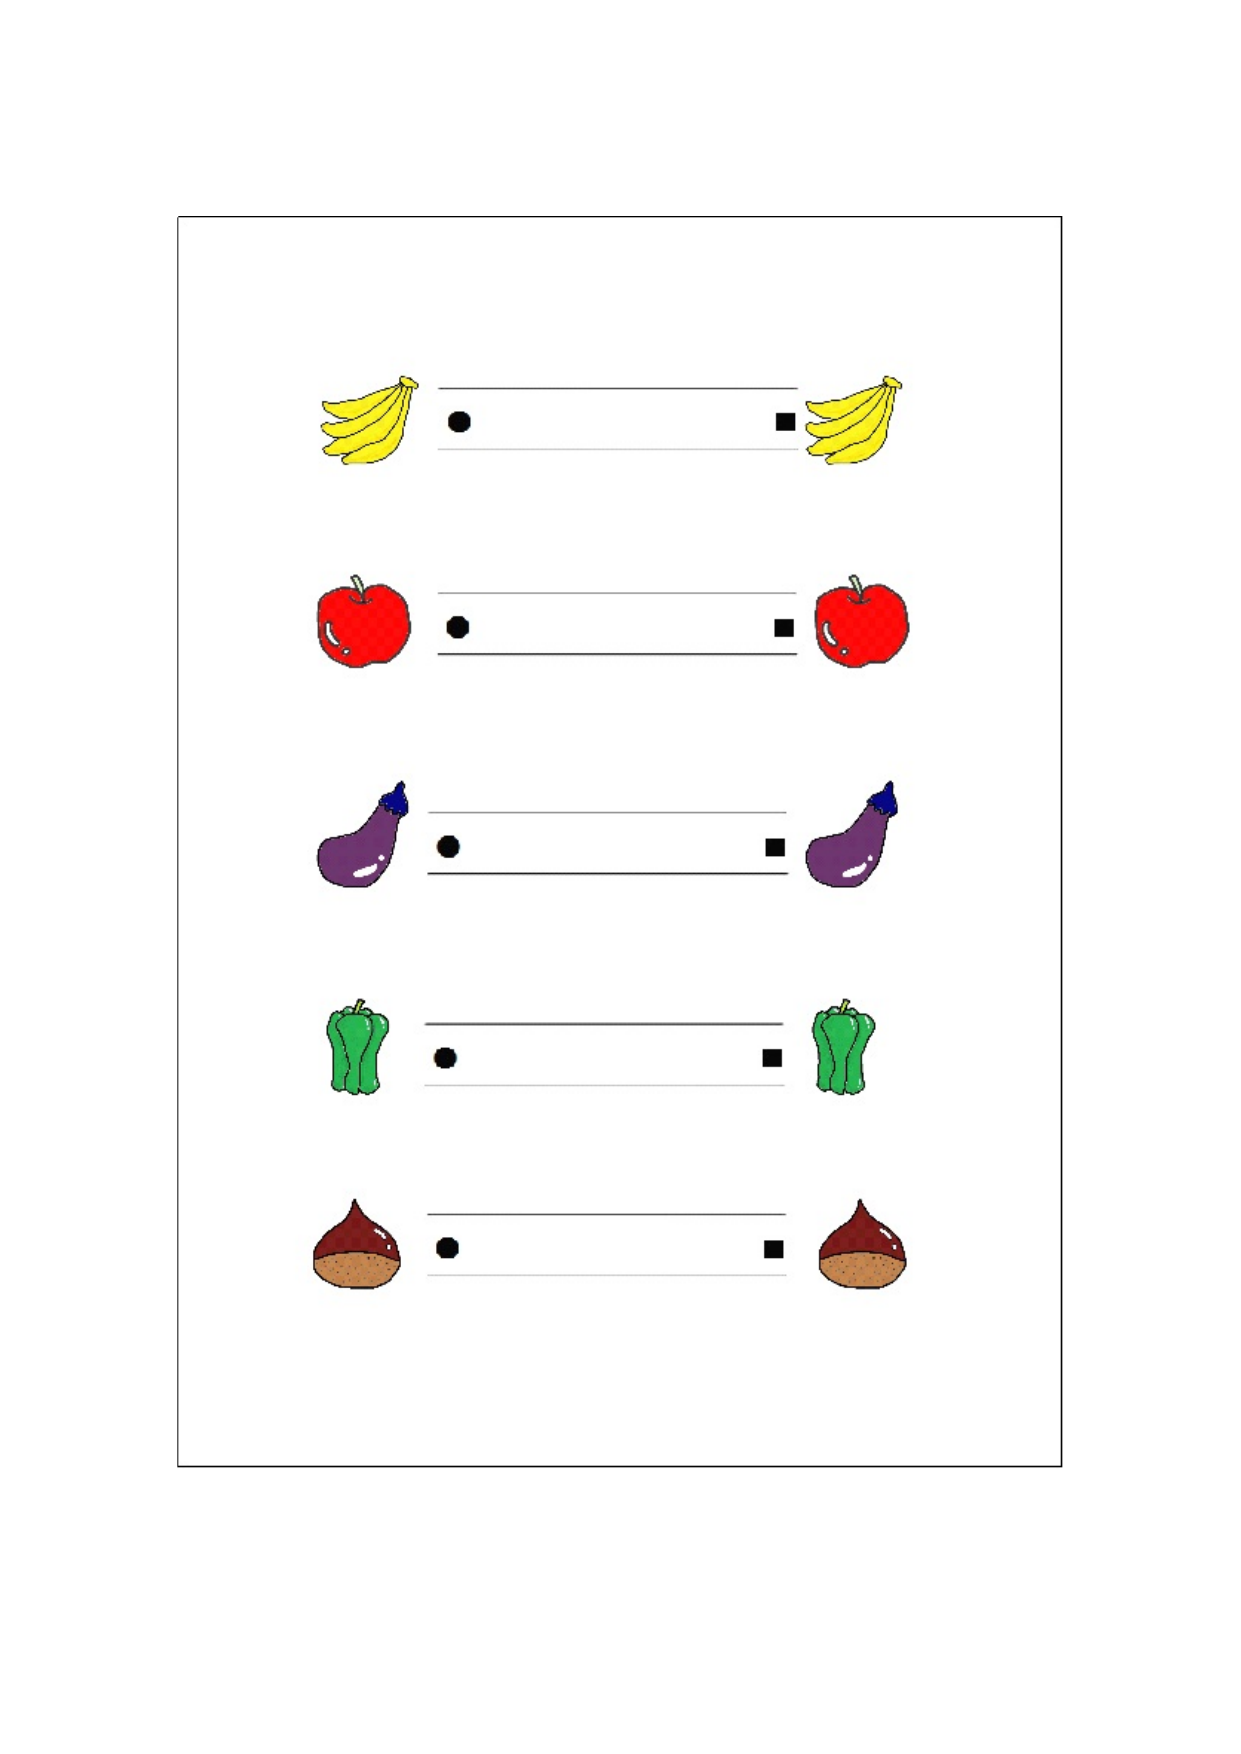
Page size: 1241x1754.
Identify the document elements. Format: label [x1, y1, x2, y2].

picture [177, 216, 1063, 1469]
